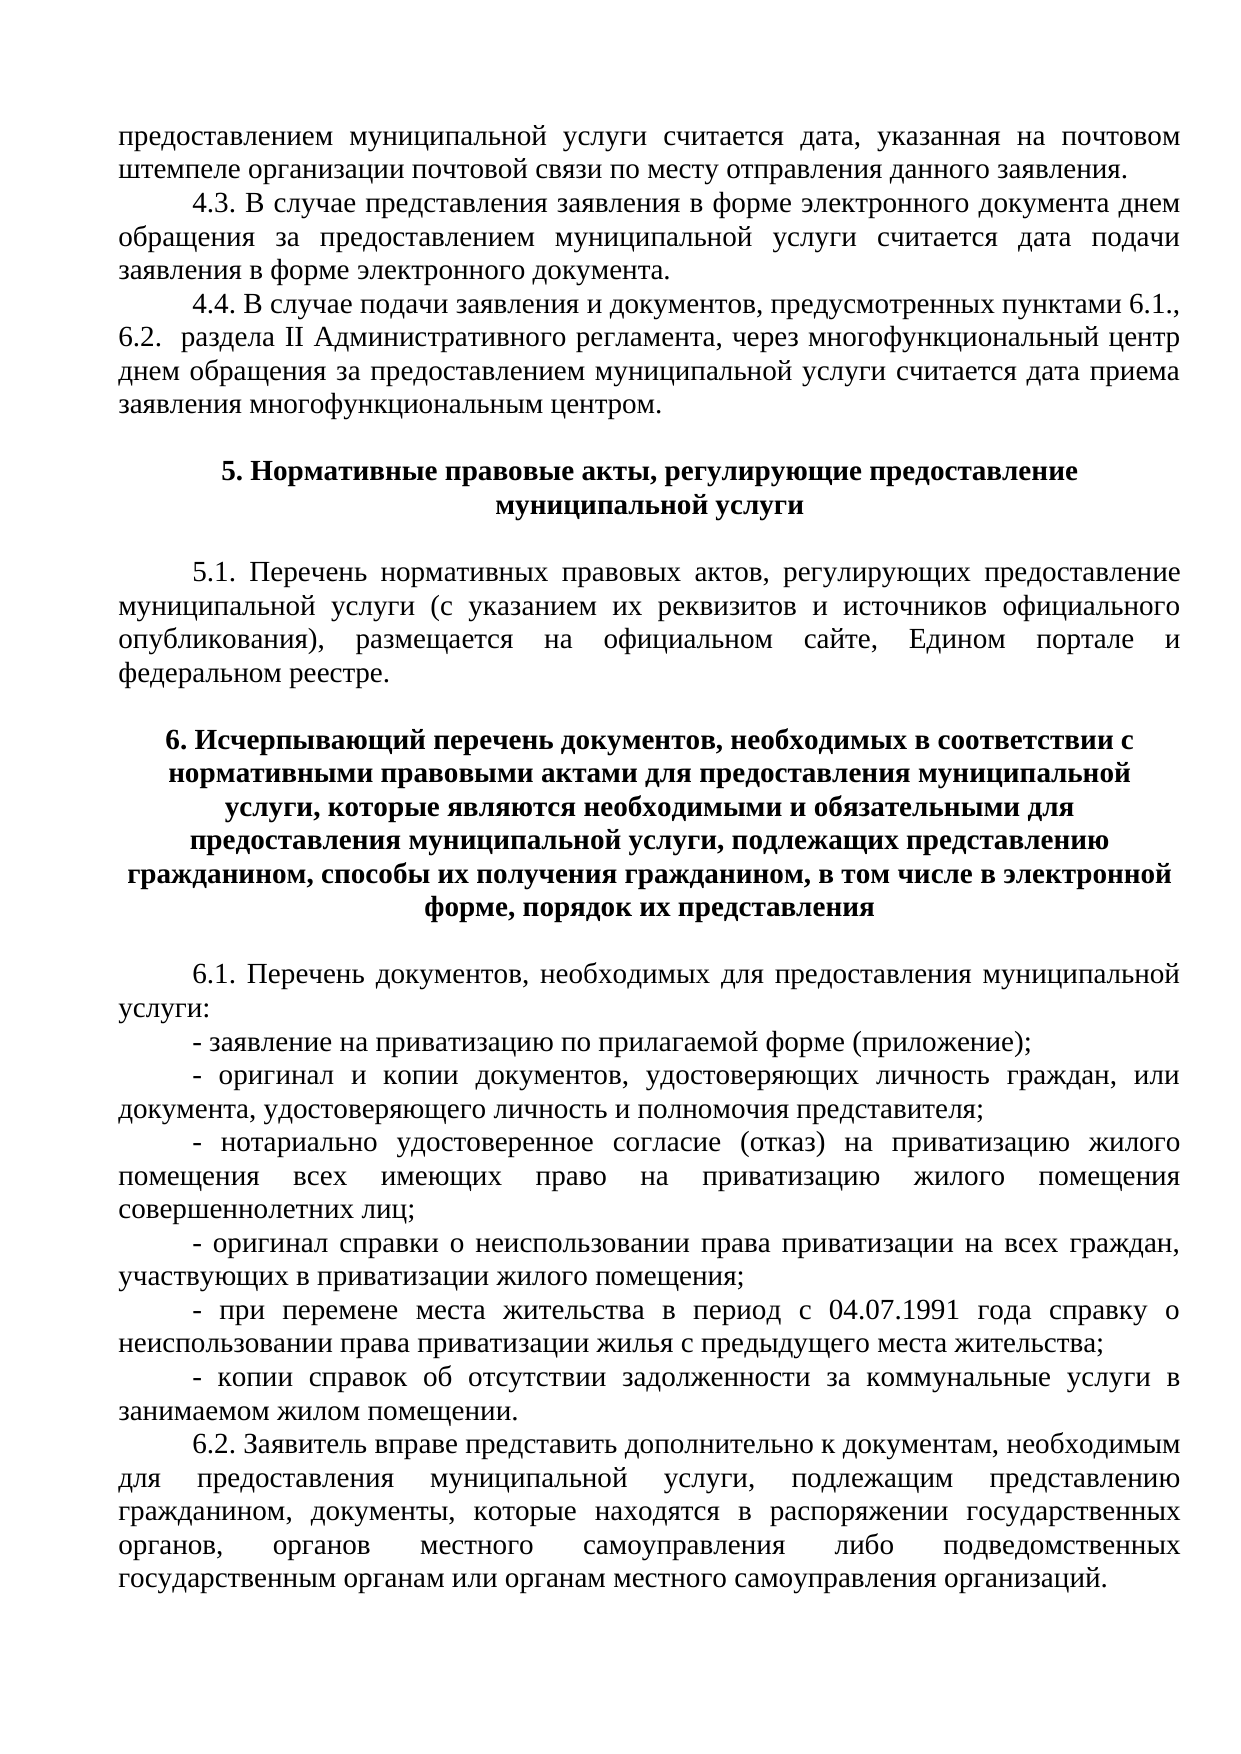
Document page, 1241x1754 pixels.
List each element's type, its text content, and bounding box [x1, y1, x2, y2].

text - при перемене места жительства в период с 04.07.1991 года справку о неиспользовании права приватизации жилья с предыдущего места жительства; [118, 1292, 1181, 1359]
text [118, 118, 1181, 185]
text - нотариально удостоверенное согласие (отказ) на приватизацию жилого помещения всех имеющих право на приватизацию жилого помещения совершеннолетних лиц; [118, 1124, 1181, 1225]
text 5. Нормативные правовые акты, регулирующие предоставление муниципальной услуги [118, 453, 1181, 521]
text 6.2. Заявитель вправе представить дополнительно к документам, необходимым для предоставления муниципальной услуги, подлежащим представлению гражданином, документы, которые находятся в распоряжении государственных органов, органов местного самоуправления либо подведомственных государственным органам или органам местного самоуправления организаций. [118, 1426, 1181, 1594]
text - заявление на приватизацию по прилагаемой форме (приложение); [118, 1024, 1181, 1057]
text - оригинал и копии документов, удостоверяющих личность граждан, или документа, удостоверяющего личность и полномочия представителя; [118, 1057, 1181, 1124]
text 6. Исчерпывающий перечень документов, необходимых в соответствии с нормативными правовыми актами для предоставления муниципальной услуги, которые являются необходимыми и обязательными для предоставления муниципальной услуги, подлежащих представлению гражданином, способы их получения гражданином, в том числе в электронной форме, порядок их представления [118, 722, 1181, 923]
text - оригинал справки о неиспользовании права приватизации на всех граждан, участвующих в приватизации жилого помещения; [118, 1225, 1181, 1292]
text - копии справок об отсутствии задолженности за коммунальные услуги в занимаемом жилом помещении. [118, 1359, 1181, 1426]
text 4.3. В случае представления заявления в форме электронного документа днем обращения за предоставлением муниципальной услуги считается дата подачи заявления в форме электронного документа. [118, 185, 1181, 286]
text 6.1. Перечень документов, необходимых для предоставления муниципальной услуги: [118, 957, 1181, 1024]
text 5.1. Перечень нормативных правовых актов, регулирующих предоставление муниципальной услуги (с указанием их реквизитов и источников официального опубликования), размещается на официальном сайте, Едином портале и федеральном реестре. [118, 554, 1181, 688]
text 4.4. В случае подачи заявления и документов, предусмотренных пунктами 6.1., 6.2. раздела II Административного регламента, через многофункциональный центр днем обращения за предоставлением муниципальной услуги считается дата приема заявления многофункциональным центром. [118, 286, 1181, 420]
